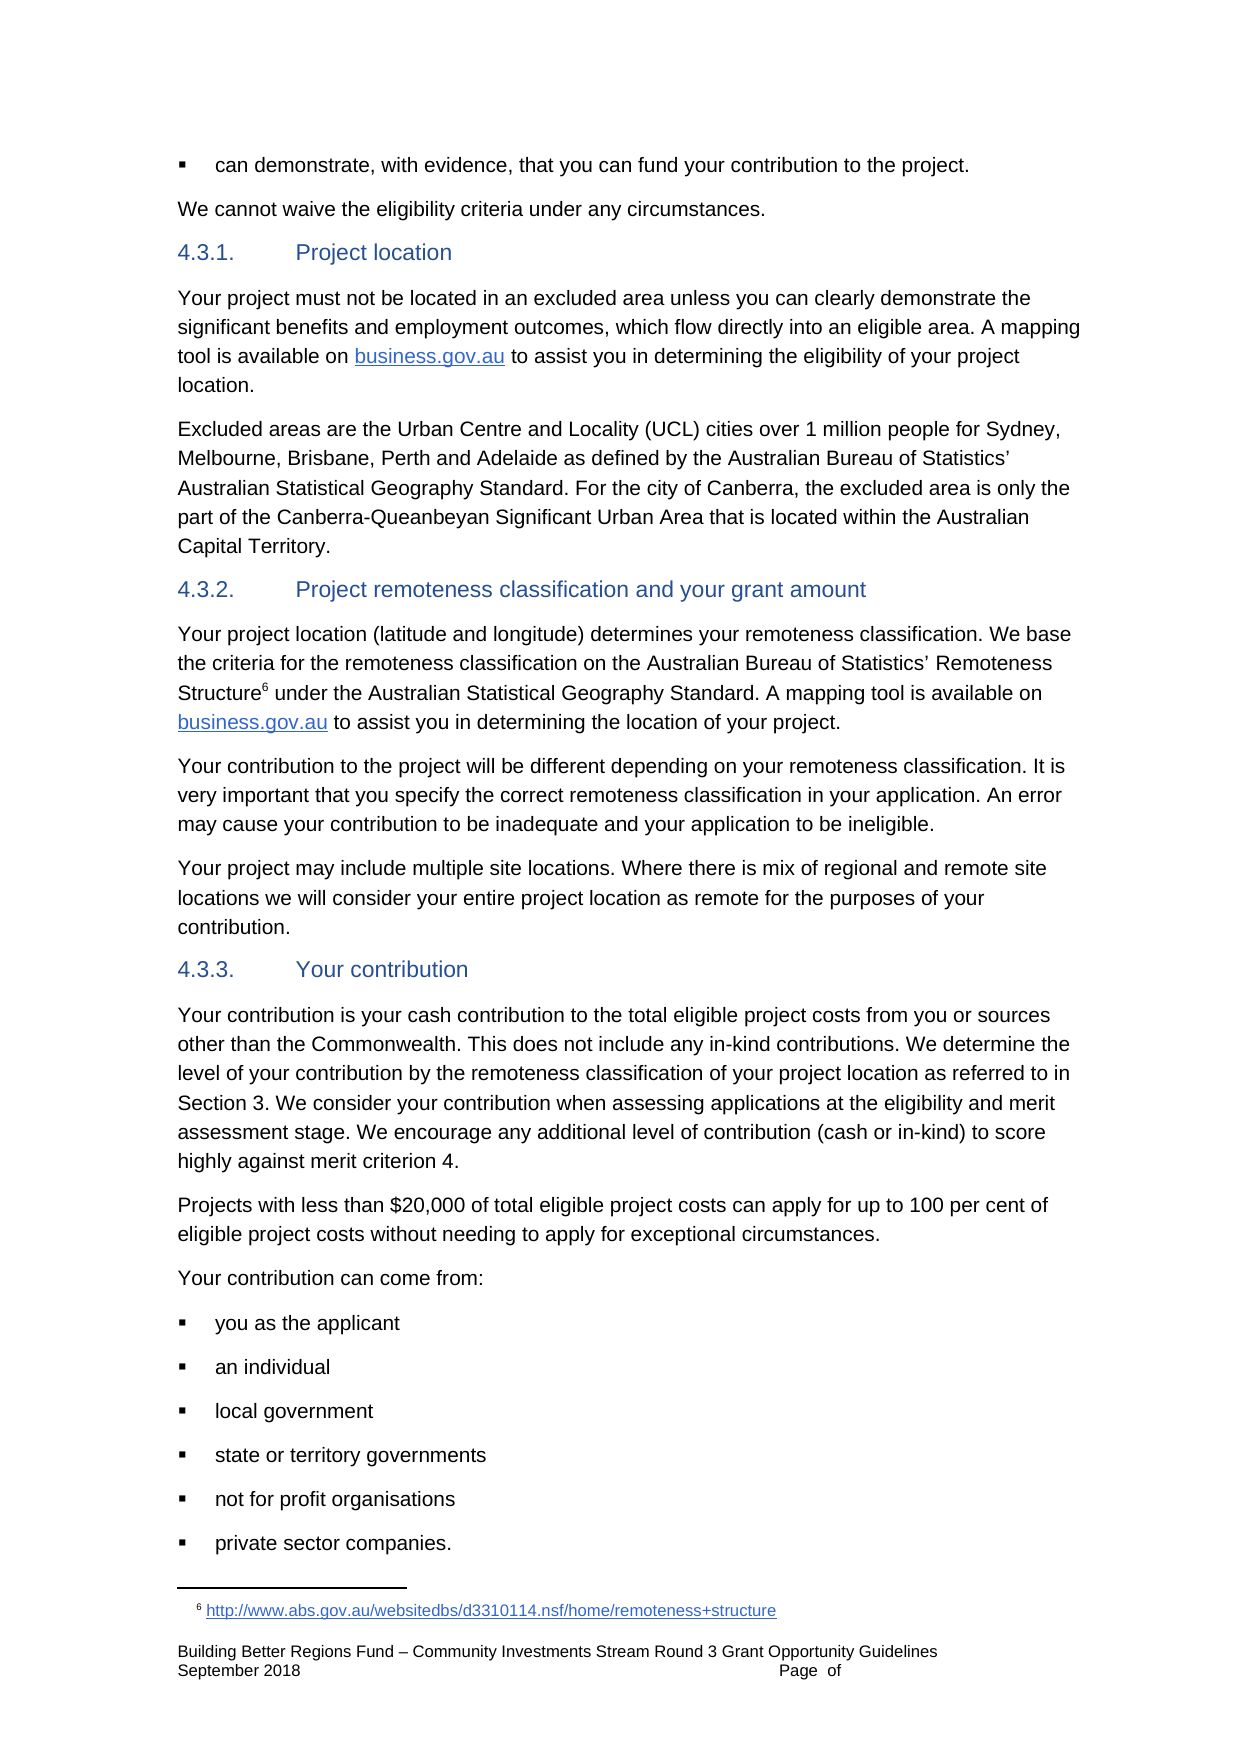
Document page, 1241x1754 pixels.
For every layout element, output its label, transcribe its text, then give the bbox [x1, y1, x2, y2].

subtitle Project location [177, 236, 1092, 265]
list state or territory governments [177, 1438, 1092, 1467]
text Excluded areas are the Urban Centre and Locality (UCL) cities over 1 million people for Sydney, Melbourne, Brisbane, Perth and Adelaide as defined by the Australian Bureau of Statistics’ Australian Statistical Geography Standard. For the city of Canberra, the excluded area is only the part of the Canberra-Queanbeyan Significant Urban Area that is located within the Australian Capital Territory. [177, 412, 1092, 558]
list you as the applicant [177, 1305, 1092, 1334]
text Your project must not be located in an excluded area unless you can clearly demonstrate the significant benefits and employment outcomes, which flow directly into an eligible area. A mapping tool is available on business.gov.au to assist you in determining the eligibility of your project location. [177, 280, 1092, 397]
text Your contribution to the project will be different depending on your remoteness classification. It is very important that you specify the correct remoteness classification in your application. An error may cause your contribution to be inadequate and your application to be ineligible. [177, 748, 1092, 836]
subtitle Your contribution [177, 953, 1092, 983]
list not for profit organisations [177, 1482, 1092, 1511]
subtitle Project remoteness classification and your grant amount [177, 573, 1092, 602]
text Projects with less than $20,000 of total eligible project costs can apply for up to 100 per cent of eligible project costs without needing to apply for exceptional circumstances. [177, 1188, 1092, 1246]
list private sector companies. [177, 1526, 1092, 1555]
list We cannot waive the eligibility criteria under any circumstances. [177, 192, 1092, 221]
text Your contribution can come from: [177, 1261, 1092, 1290]
list can demonstrate, with evidence, that you can fund your contribution to the project. [177, 148, 1092, 177]
text Your project may include multiple site locations. Where there is mix of regional and remote site locations we will consider your entire project location as remote for the purposes of your contribution. [177, 851, 1092, 938]
text Your project location (latitude and longitude) determines your remoteness classification. We base the criteria for the remoteness classification on the Australian Bureau of Statistics’ Remoteness Structure under the Australian Statistical Geography Standard. A mapping tool is available on business.gov.au to assist you in determining the location of your project. [177, 617, 1092, 733]
list local government [177, 1393, 1092, 1423]
text Your contribution is your cash contribution to the total eligible project costs from you or sources other than the Commonwealth. This does not include any in-kind contributions. We determine the level of your contribution by the remoteness classification of your project location as referred to in Section 3. We consider your contribution when assessing applications at the eligibility and merit assessment stage. We encourage any additional level of contribution (cash or in-kind) to score highly against merit criterion 4. [177, 998, 1092, 1173]
list an individual [177, 1349, 1092, 1378]
